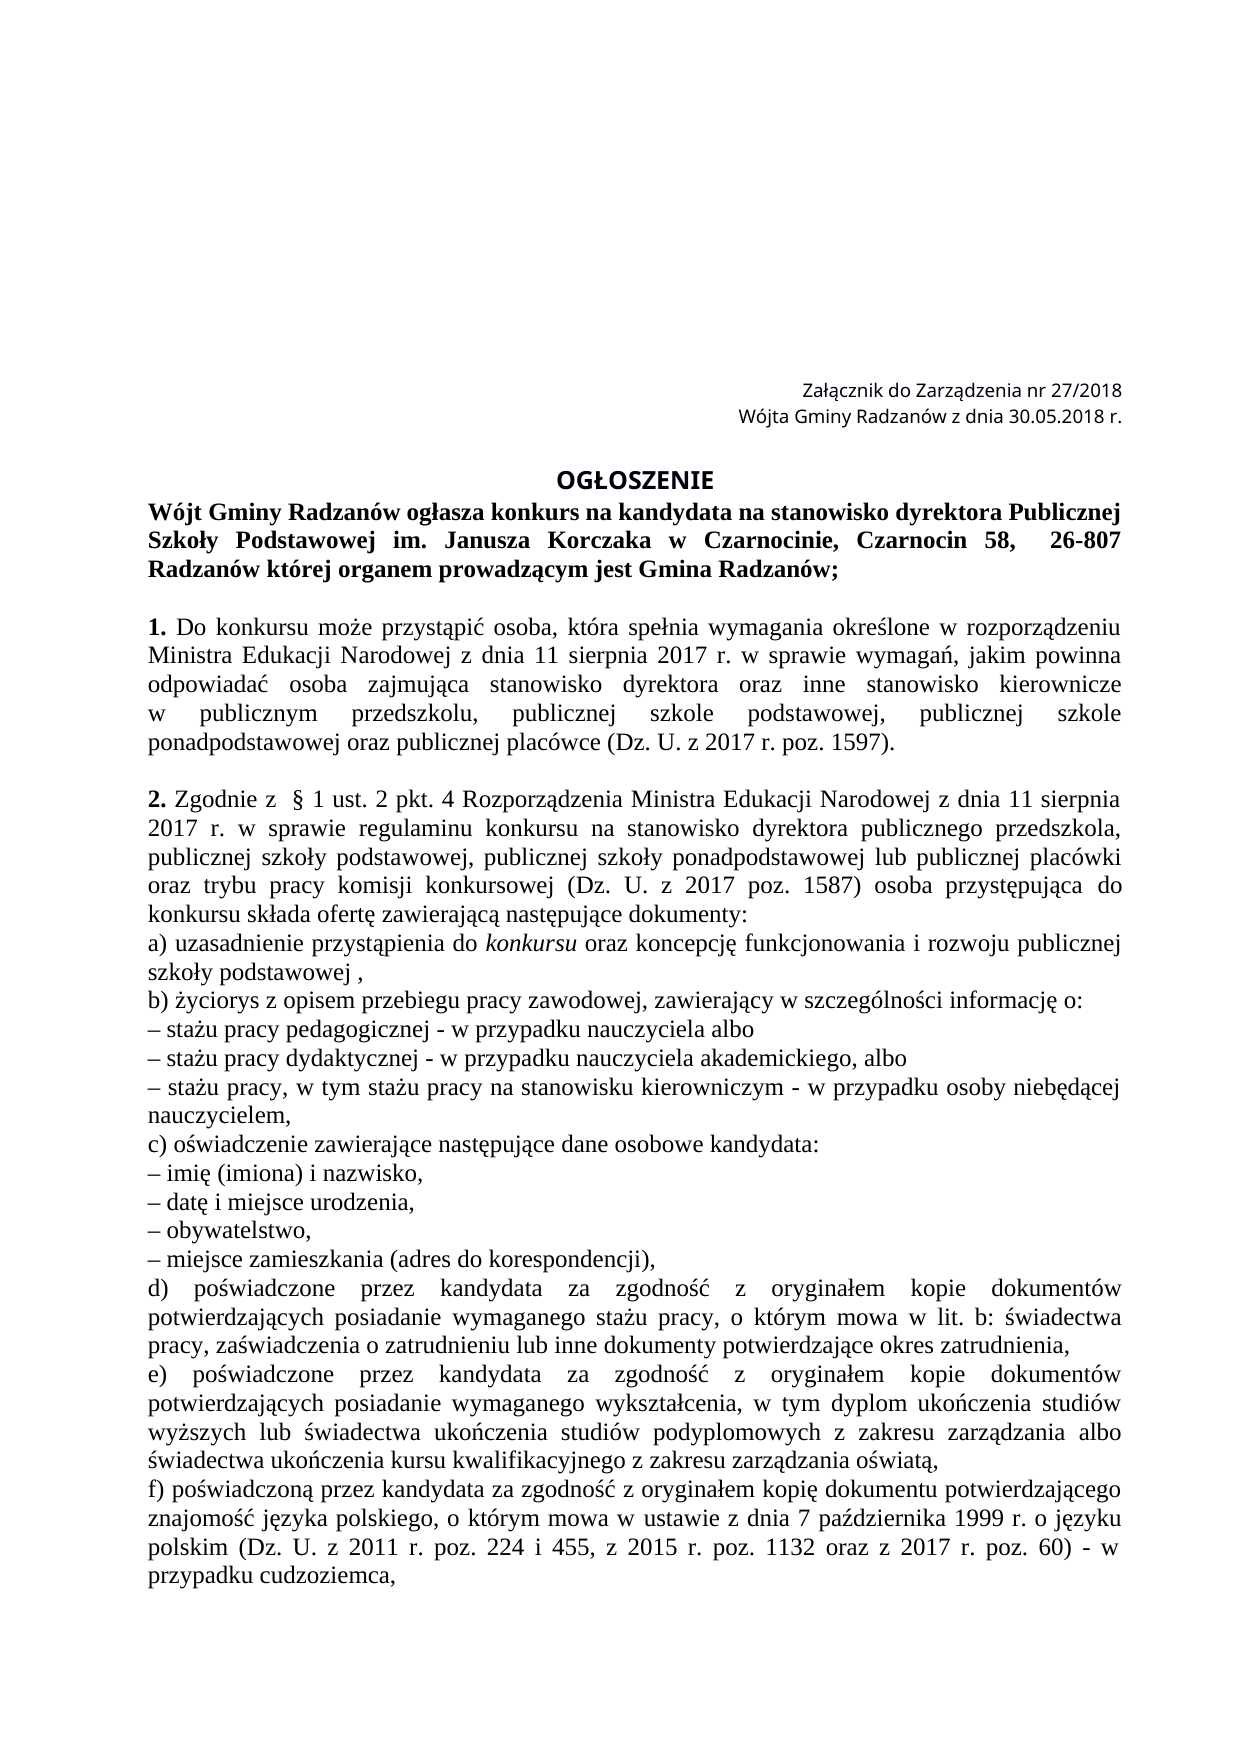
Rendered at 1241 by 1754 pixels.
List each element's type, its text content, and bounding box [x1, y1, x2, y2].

text – stażu pracy dydaktycznej - w przypadku nauczyciela akademickiego, albo [148, 1043, 1122, 1072]
text – miejsce zamieszkania (adres do korespondencji), [148, 1244, 1122, 1273]
text d) poświadczone przez kandydata za zgodność z oryginałem kopie dokumentów potwierdzających posiadanie wymaganego stażu pracy, o którym mowa w lit. b: świadectwa pracy, zaświadczenia o zatrudnieniu lub inne dokumenty potwierdzające okres zatrudnienia, [148, 1273, 1122, 1359]
text b) życiorys z opisem przebiegu pracy zawodowej, zawierający w szczególności informację o: [148, 986, 1122, 1014]
text – datę i miejsce urodzenia, [148, 1187, 1122, 1216]
text – imię (imiona) i nazwisko, [148, 1158, 1122, 1187]
text e) poświadczone przez kandydata za zgodność z oryginałem kopie dokumentów potwierdzających posiadanie wymaganego wykształcenia, w tym dyplom ukończenia studiów wyższych lub świadectwa ukończenia studiów podyplomowych z zakresu zarządzania albo świadectwa ukończenia kursu kwalifikacyjnego z zakresu zarządzania oświatą, [148, 1359, 1122, 1474]
text 1. Do konkursu może przystąpić osoba, która spełnia wymagania określone w rozporządzeniu Ministra Edukacji Narodowej z dnia 11 sierpnia 2017 r. w sprawie wymagań, jakim powinna odpowiadać osoba zajmująca stanowisko dyrektora oraz inne stanowisko kierownicze w publicznym przedszkolu, publicznej szkole podstawowej, publicznej szkole ponadpodstawowej oraz publicznej placówce (Dz. U. z 2017 r. poz. 1597). [148, 612, 1122, 756]
text – obywatelstwo, [148, 1216, 1122, 1244]
text – stażu pracy, w tym stażu pracy na stanowisku kierowniczym - w przypadku osoby niebędącej nauczycielem, [148, 1072, 1122, 1129]
text c) oświadczenie zawierające następujące dane osobowe kandydata: [148, 1129, 1122, 1158]
text Wójt Gminy Radzanów ogłasza konkurs na kandydata na stanowisko dyrektora Publicznej Szkoły Podstawowej im. Janusza Korczaka w Czarnocinie, Czarnocin 58, 26-807 Radzanów której organem prowadzącym jest Gmina Radzanów; [148, 497, 1122, 583]
text OGŁOSZENIE [148, 463, 1122, 497]
text – stażu pracy pedagogicznej - w przypadku nauczyciela albo [148, 1014, 1122, 1043]
text Załącznik do Zarządzenia nr 27/2018 [148, 378, 1122, 403]
text a) uzasadnienie przystąpienia do konkursu oraz koncepcję funkcjonowania i rozwoju publicznej szkoły podstawowej , [148, 928, 1122, 986]
text 2. Zgodnie z § 1 ust. 2 pkt. 4 Rozporządzenia Ministra Edukacji Narodowej z dnia 11 sierpnia 2017 r. w sprawie regulaminu konkursu na stanowisko dyrektora publicznego przedszkola, publicznej szkoły podstawowej, publicznej szkoły ponadpodstawowej lub publicznej placówki oraz trybu pracy komisji konkursowej (Dz. U. z 2017 poz. 1587) osoba przystępująca do konkursu składa ofertę zawierającą następujące dokumenty: [148, 784, 1122, 928]
text Wójta Gminy Radzanów z dnia 30.05.2018 r. [148, 403, 1122, 429]
text f) poświadczoną przez kandydata za zgodność z oryginałem kopię dokumentu potwierdzającego znajomość języka polskiego, o którym mowa w ustawie z dnia 7 października 1999 r. o języku polskim (Dz. U. z 2011 r. poz. 224 i 455, z 2015 r. poz. 1132 oraz z 2017 r. poz. 60) - w przypadku cudzoziemca, [148, 1474, 1122, 1589]
